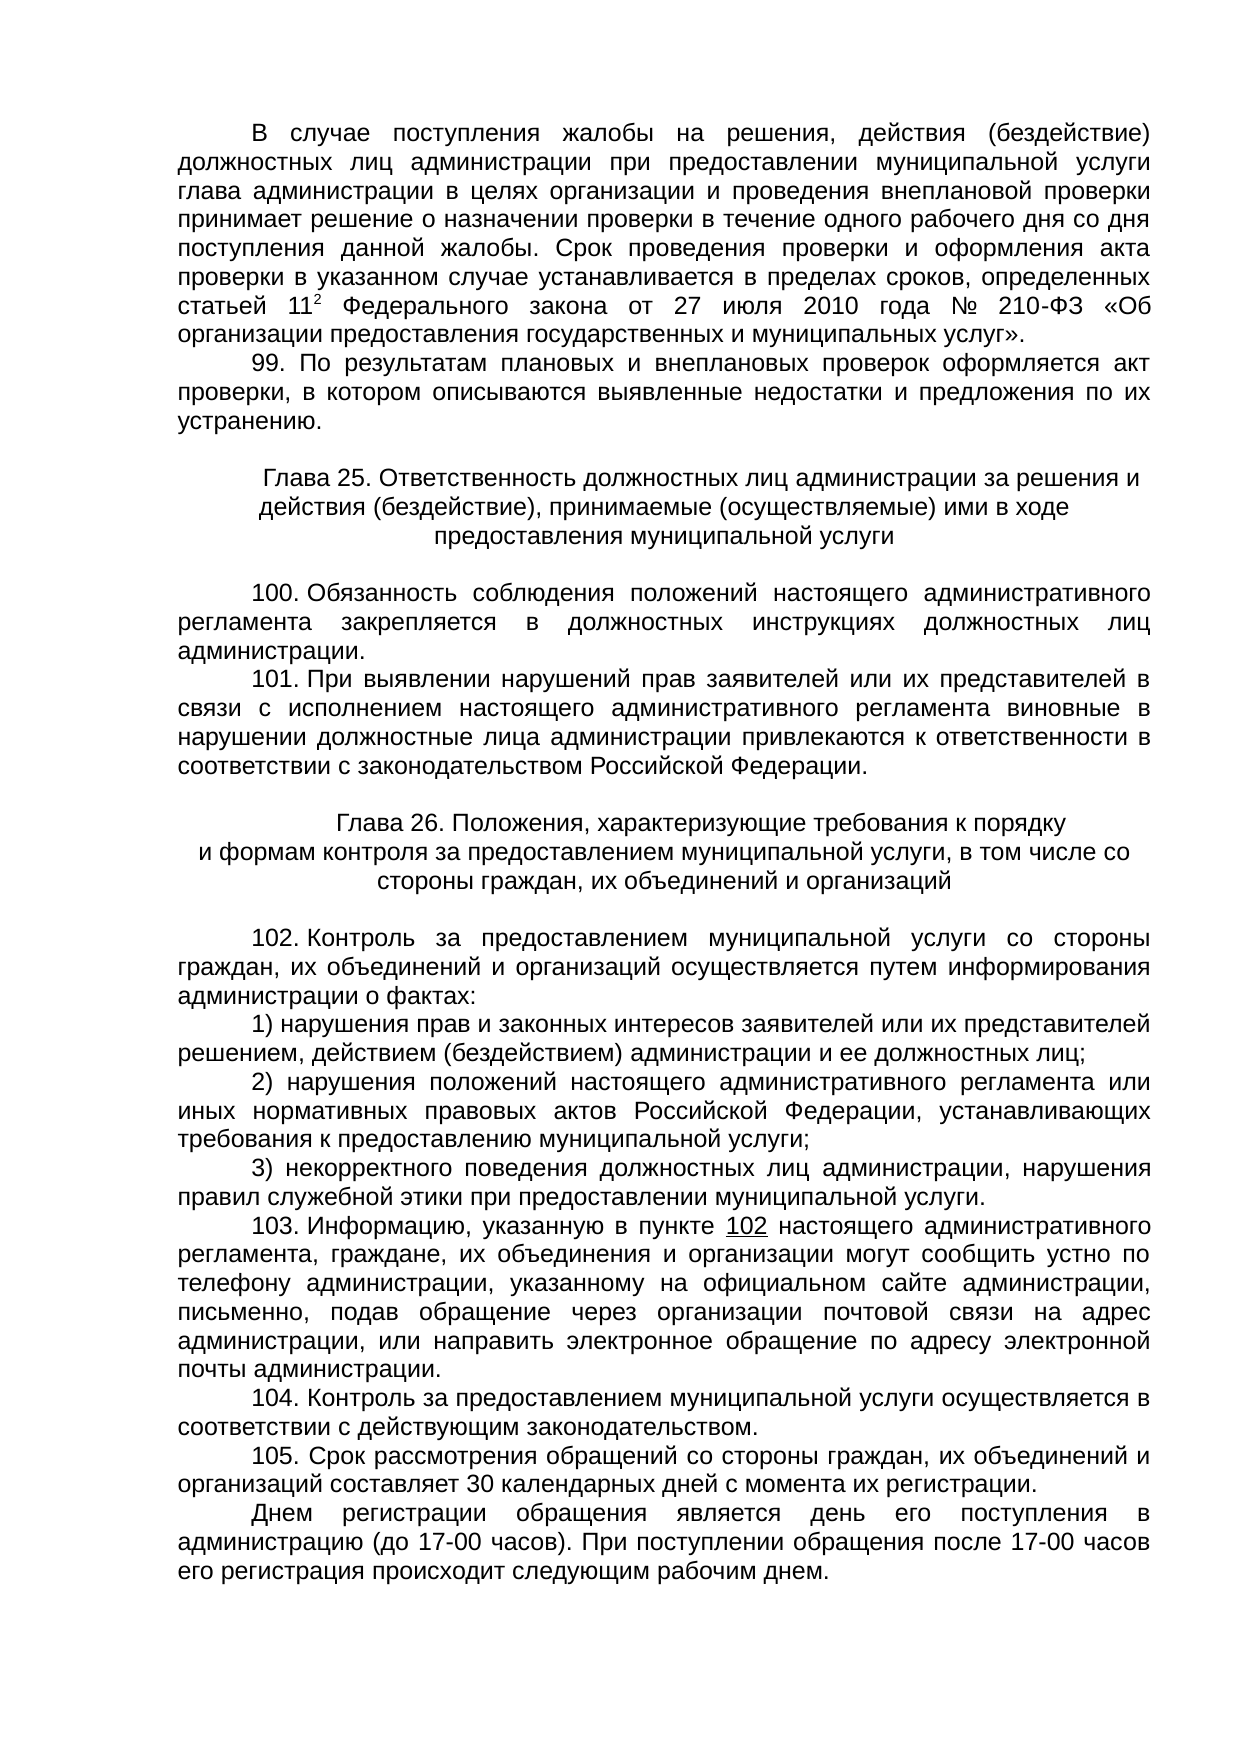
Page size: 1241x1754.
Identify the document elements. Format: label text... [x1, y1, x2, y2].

text 102. Контроль за предоставлением муниципальной услуги со стороны граждан, их объединений и организаций осуществляется путем информирования администрации о фактах: [177, 923, 1152, 1009]
text 104. Контроль за предоставлением муниципальной услуги осуществляется в соответствии с действующим законодательством. [177, 1383, 1152, 1441]
text 101. При выявлении нарушений прав заявителей или их представителей в связи с исполнением настоящего административного регламента виновные в нарушении должностные лица администрации привлекаются к ответственности в соответствии с законодательством Российской Федерации. [177, 664, 1152, 779]
text В случае поступления жалобы на решения, действия (бездействие) должностных лиц администрации при предоставлении муниципальной услуги глава администрации в целях организации и проведения внеплановой проверки принимает решение о назначении проверки в течение одного рабочего дня со дня поступления данной жалобы. Срок проведения проверки и оформления акта проверки в указанном случае устанавливается в пределах сроков, определенных статьей 112 Федерального закона от 27 июля 2010 года № 210-ФЗ «Об организации предоставления государственных и муниципальных услуг». [177, 118, 1152, 348]
text 99. По результатам плановых и внеплановых проверок оформляется акт проверки, в котором описываются выявленные недостатки и предложения по их устранению. [177, 348, 1152, 434]
text Глава 25. Ответственность должностных лиц администрации за решения и действия (бездействие), принимаемые (осуществляемые) ими в ходе предоставления муниципальной услуги [177, 463, 1152, 549]
text Днем регистрации обращения является день его поступления в администрацию (до 17-00 часов). При поступлении обращения после 17-00 часов его регистрация происходит следующим рабочим днем. [177, 1498, 1152, 1584]
text 2) нарушения положений настоящего административного регламента или иных нормативных правовых актов Российской Федерации, устанавливающих требования к предоставлению муниципальной услуги; [177, 1067, 1152, 1153]
text 1) нарушения прав и законных интересов заявителей или их представителей решением, действием (бездействием) администрации и ее должностных лиц; [177, 1009, 1152, 1067]
text 103. Информацию, указанную в пункте 102 настоящего административного регламента, граждане, их объединения и организации могут сообщить устно по телефону администрации, указанному на официальном сайте администрации, письменно, подав обращение через организации почтовой связи на адрес администрации, или направить электронное обращение по адресу электронной почты администрации. [177, 1211, 1152, 1383]
text Глава 26. Положения, характеризующие требования к порядку и формам контроля за предоставлением муниципальной услуги, в том числе со стороны граждан, их объединений и организаций [177, 808, 1152, 894]
text 100. Обязанность соблюдения положений настоящего административного регламента закрепляется в должностных инструкциях должностных лиц администрации. [177, 578, 1152, 664]
text 3) некорректного поведения должностных лиц администрации, нарушения правил служебной этики при предоставлении муниципальной услуги. [177, 1153, 1152, 1211]
text 105. Срок рассмотрения обращений со стороны граждан, их объединений и организаций составляет 30 календарных дней с момента их регистрации. [177, 1441, 1152, 1498]
